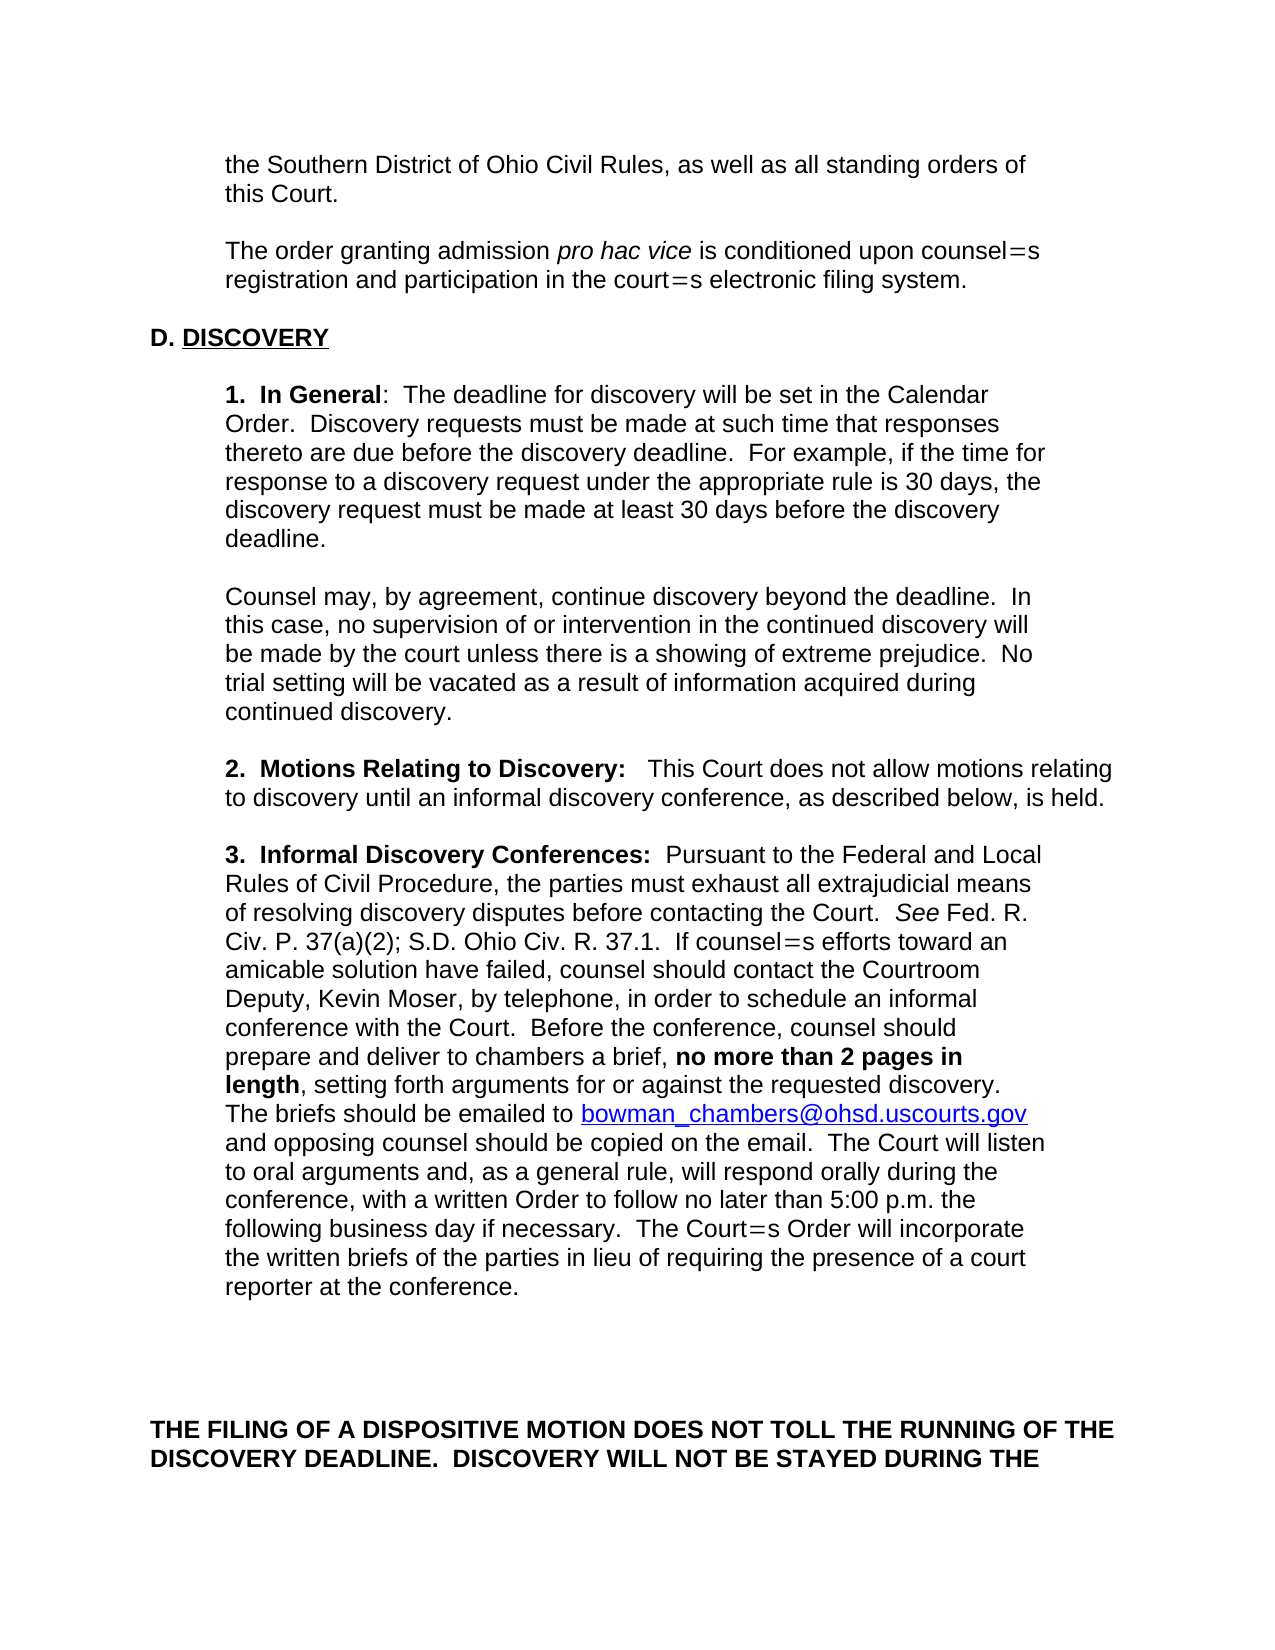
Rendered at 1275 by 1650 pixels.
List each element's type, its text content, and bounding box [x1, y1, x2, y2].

text The order granting admission pro hac vice is conditioned upon counsels registration and participation in the courts electronic filing system. [225, 236, 1050, 294]
text 3. Informal Discovery Conferences: Pursuant to the Federal and Local Rules of Civil Procedure, the parties must exhaust all extrajudicial means of resolving discovery disputes before contacting the Court. See Fed. R. Civ. P. 37(a)(2); S.D. Ohio Civ. R. 37.1. If counsels efforts toward an amicable solution have failed, counsel should contact the Courtroom Deputy, Kevin Moser, by telephone, in order to schedule an informal conference with the Court. Before the conference, counsel should prepare and deliver to chambers a brief, no more than 2 pages in length, setting forth arguments for or against the requested discovery. The briefs should be emailed to bowman_chambers@ohsd.uscourts.gov and opposing counsel should be copied on the email. The Court will listen to oral arguments and, as a general rule, will respond orally during the conference, with a written Order to follow no later than 5:00 p.m. the following business day if necessary. The Courts Order will incorporate the written briefs of the parties in lieu of requiring the presence of a court reporter at the conference. [225, 840, 1050, 1300]
text D. DISCOVERY [150, 323, 1125, 351]
text Counsel may, by agreement, continue discovery beyond the deadline. In this case, no supervision of or intervention in the continued discovery will be made by the court unless there is a showing of extreme prejudice. No trial setting will be vacated as a result of information acquired during continued discovery. [225, 581, 1050, 725]
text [150, 1415, 1125, 1473]
text 1. In General: The deadline for discovery will be set in the Calendar Order. Discovery requests must be made at such time that responses thereto are due before the discovery deadline. For example, if the time for response to a discovery request under the appropriate rule is 30 days, the discovery request must be made at least 30 days before the discovery deadline. [225, 380, 1050, 553]
text 2. Motions Relating to Discovery: This Court does not allow motions relating to discovery until an informal discovery conference, as described below, is held. [225, 754, 1125, 811]
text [225, 150, 1050, 207]
